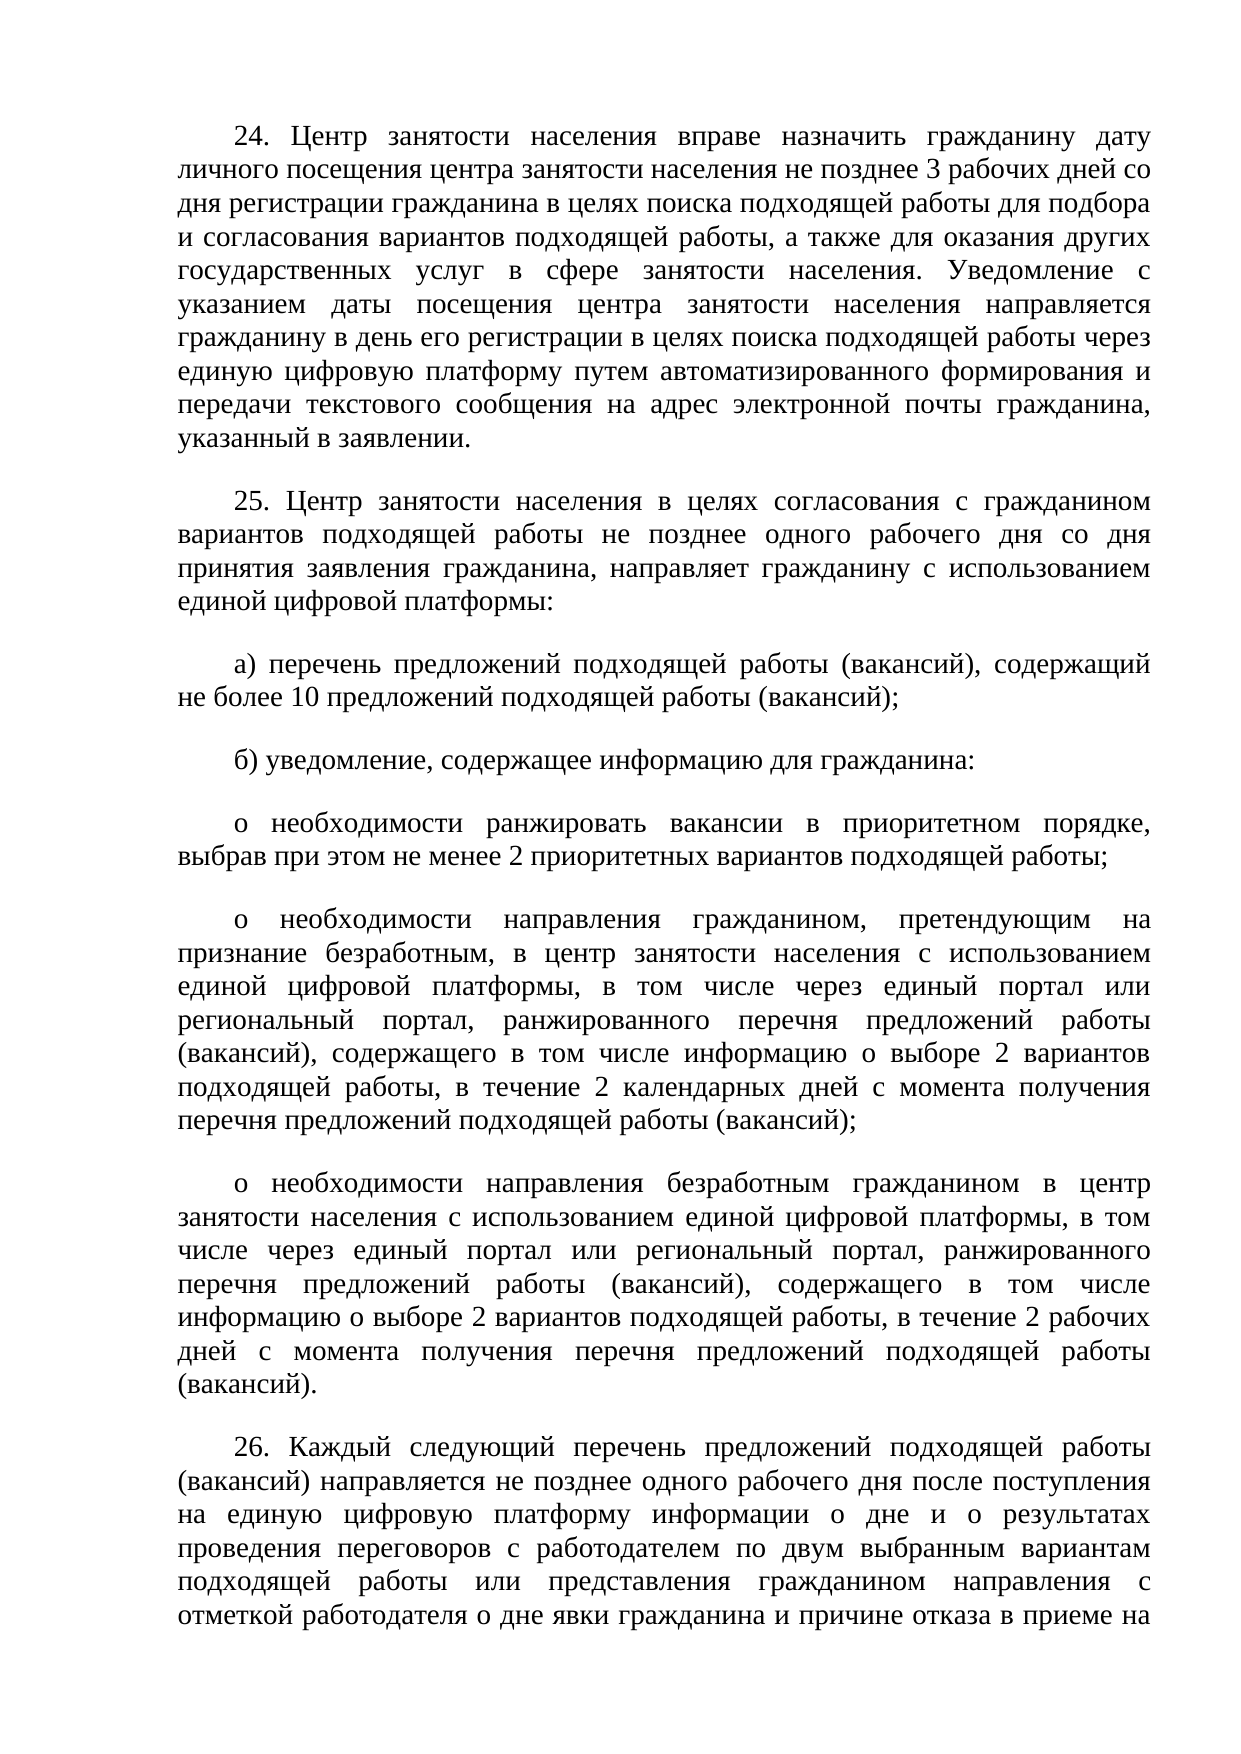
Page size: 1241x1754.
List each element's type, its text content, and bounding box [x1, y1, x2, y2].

text 25. Центр занятости населения в целях согласования с гражданином вариантов подходящей работы не позднее одного рабочего дня со дня принятия заявления гражданина, направляет гражданину с использованием единой цифровой платформы: [177, 483, 1152, 617]
text о необходимости ранжировать вакансии в приоритетном порядке, выбрав при этом не менее 2 приоритетных вариантов подходящей работы; [177, 805, 1152, 872]
text 24. Центр занятости населения вправе назначить гражданину дату личного посещения центра занятости населения не позднее 3 рабочих дней со дня регистрации гражданина в целях поиска подходящей работы для подбора и согласования вариантов подходящей работы, а также для оказания других государственных услуг в сфере занятости населения. Уведомление с указанием даты посещения центра занятости населения направляется гражданину в день его регистрации в целях поиска подходящей работы через единую цифровую платформу путем автоматизированного формирования и передачи текстового сообщения на адрес электронной почты гражданина, указанный в заявлении. [177, 118, 1152, 453]
text б) уведомление, содержащее информацию для гражданина: [177, 742, 1152, 776]
text о необходимости направления безработным гражданином в центр занятости населения с использованием единой цифровой платформы, в том числе через единый портал или региональный портал, ранжированного перечня предложений работы (вакансий), содержащего в том числе информацию о выборе 2 вариантов подходящей работы, в течение 2 рабочих дней с момента получения перечня предложений подходящей работы (вакансий). [177, 1165, 1152, 1400]
text о необходимости направления гражданином, претендующим на признание безработным, в центр занятости населения с использованием единой цифровой платформы, в том числе через единый портал или региональный портал, ранжированного перечня предложений работы (вакансий), содержащего в том числе информацию о выборе 2 вариантов подходящей работы, в течение 2 календарных дней с момента получения перечня предложений подходящей работы (вакансий); [177, 901, 1152, 1136]
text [177, 1429, 1152, 1630]
text а) перечень предложений подходящей работы (вакансий), содержащий не более 10 предложений подходящей работы (вакансий); [177, 646, 1152, 713]
